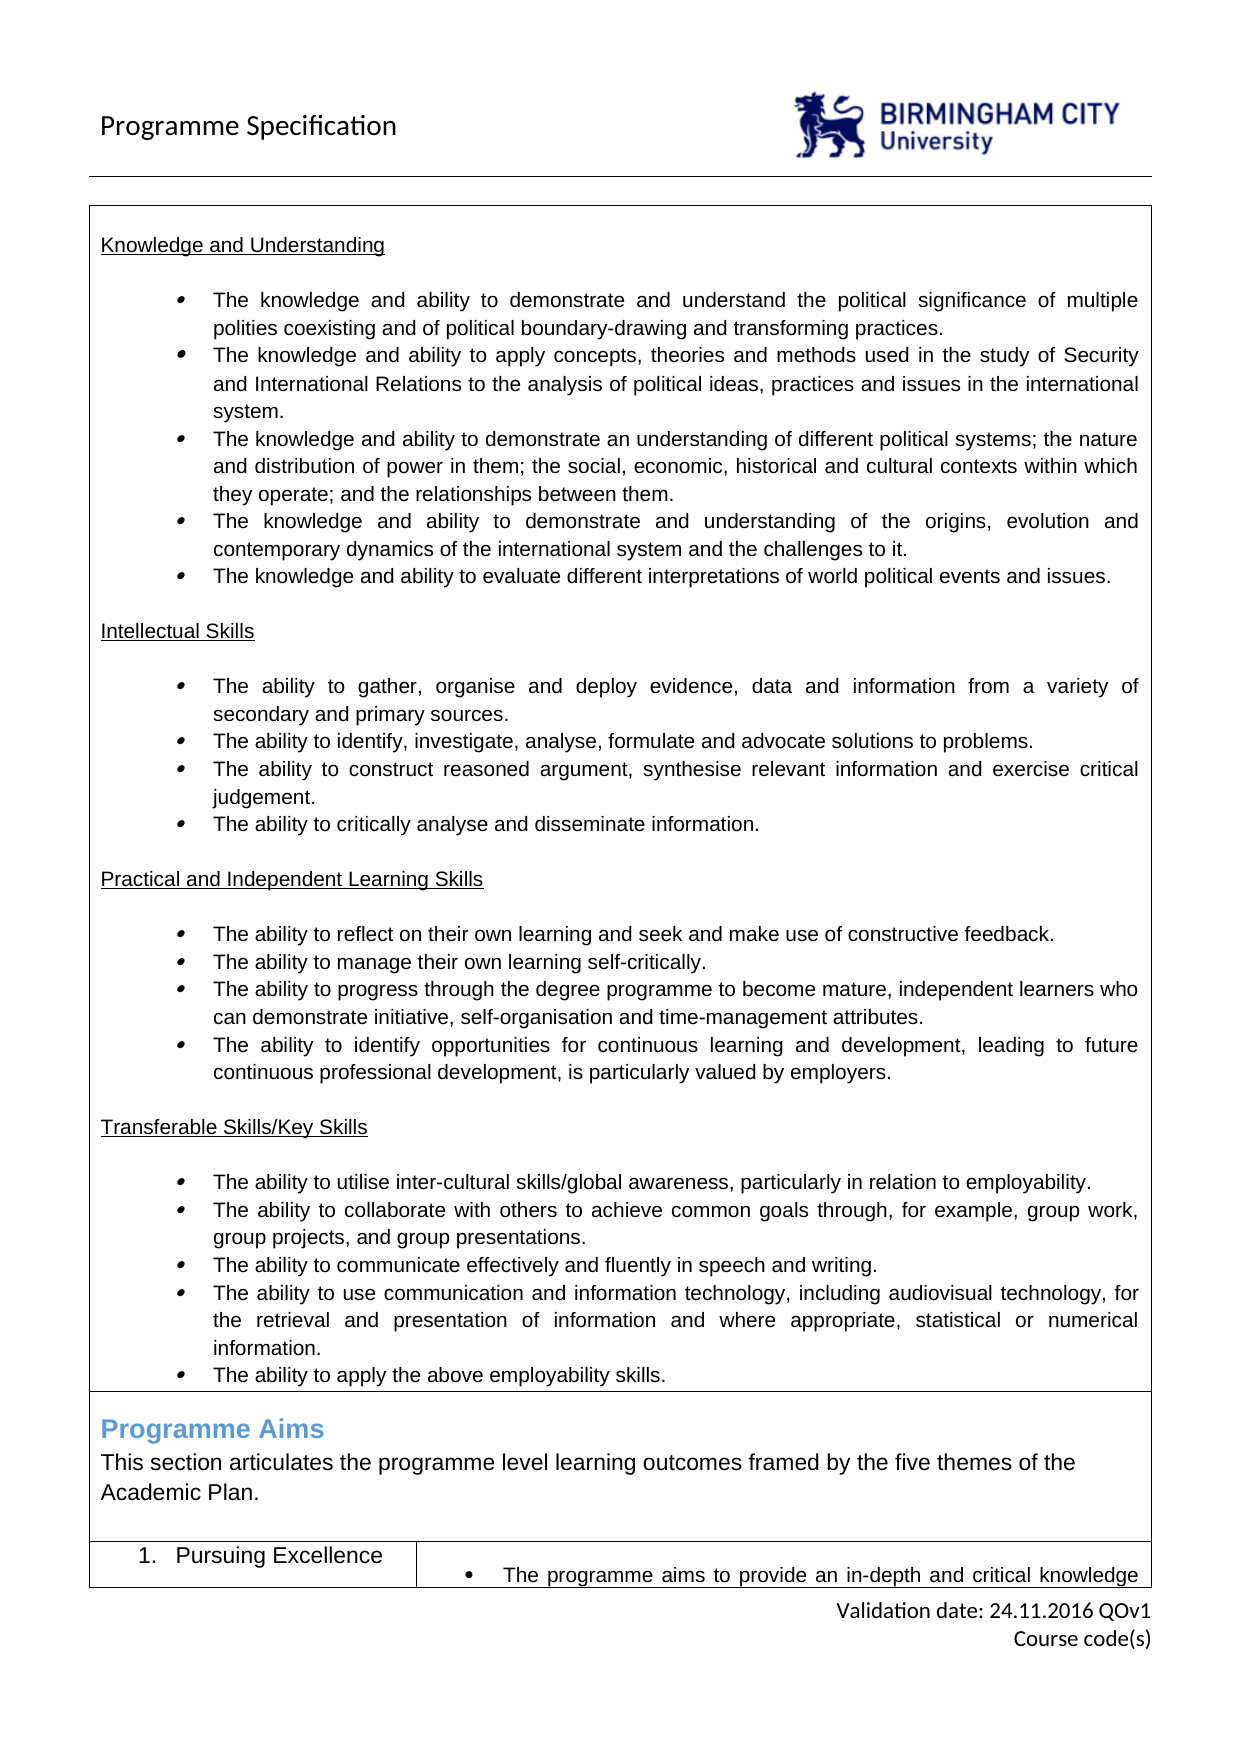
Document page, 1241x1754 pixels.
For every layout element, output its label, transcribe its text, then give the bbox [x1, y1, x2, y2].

table_cell Pursuing Excellence [90, 1542, 416, 1587]
table_cell Programme Aims This section articulates the programme level learning outcomes framed by the five themes of the Academic Plan. [90, 1392, 1151, 1541]
picture [772, 73, 1141, 176]
